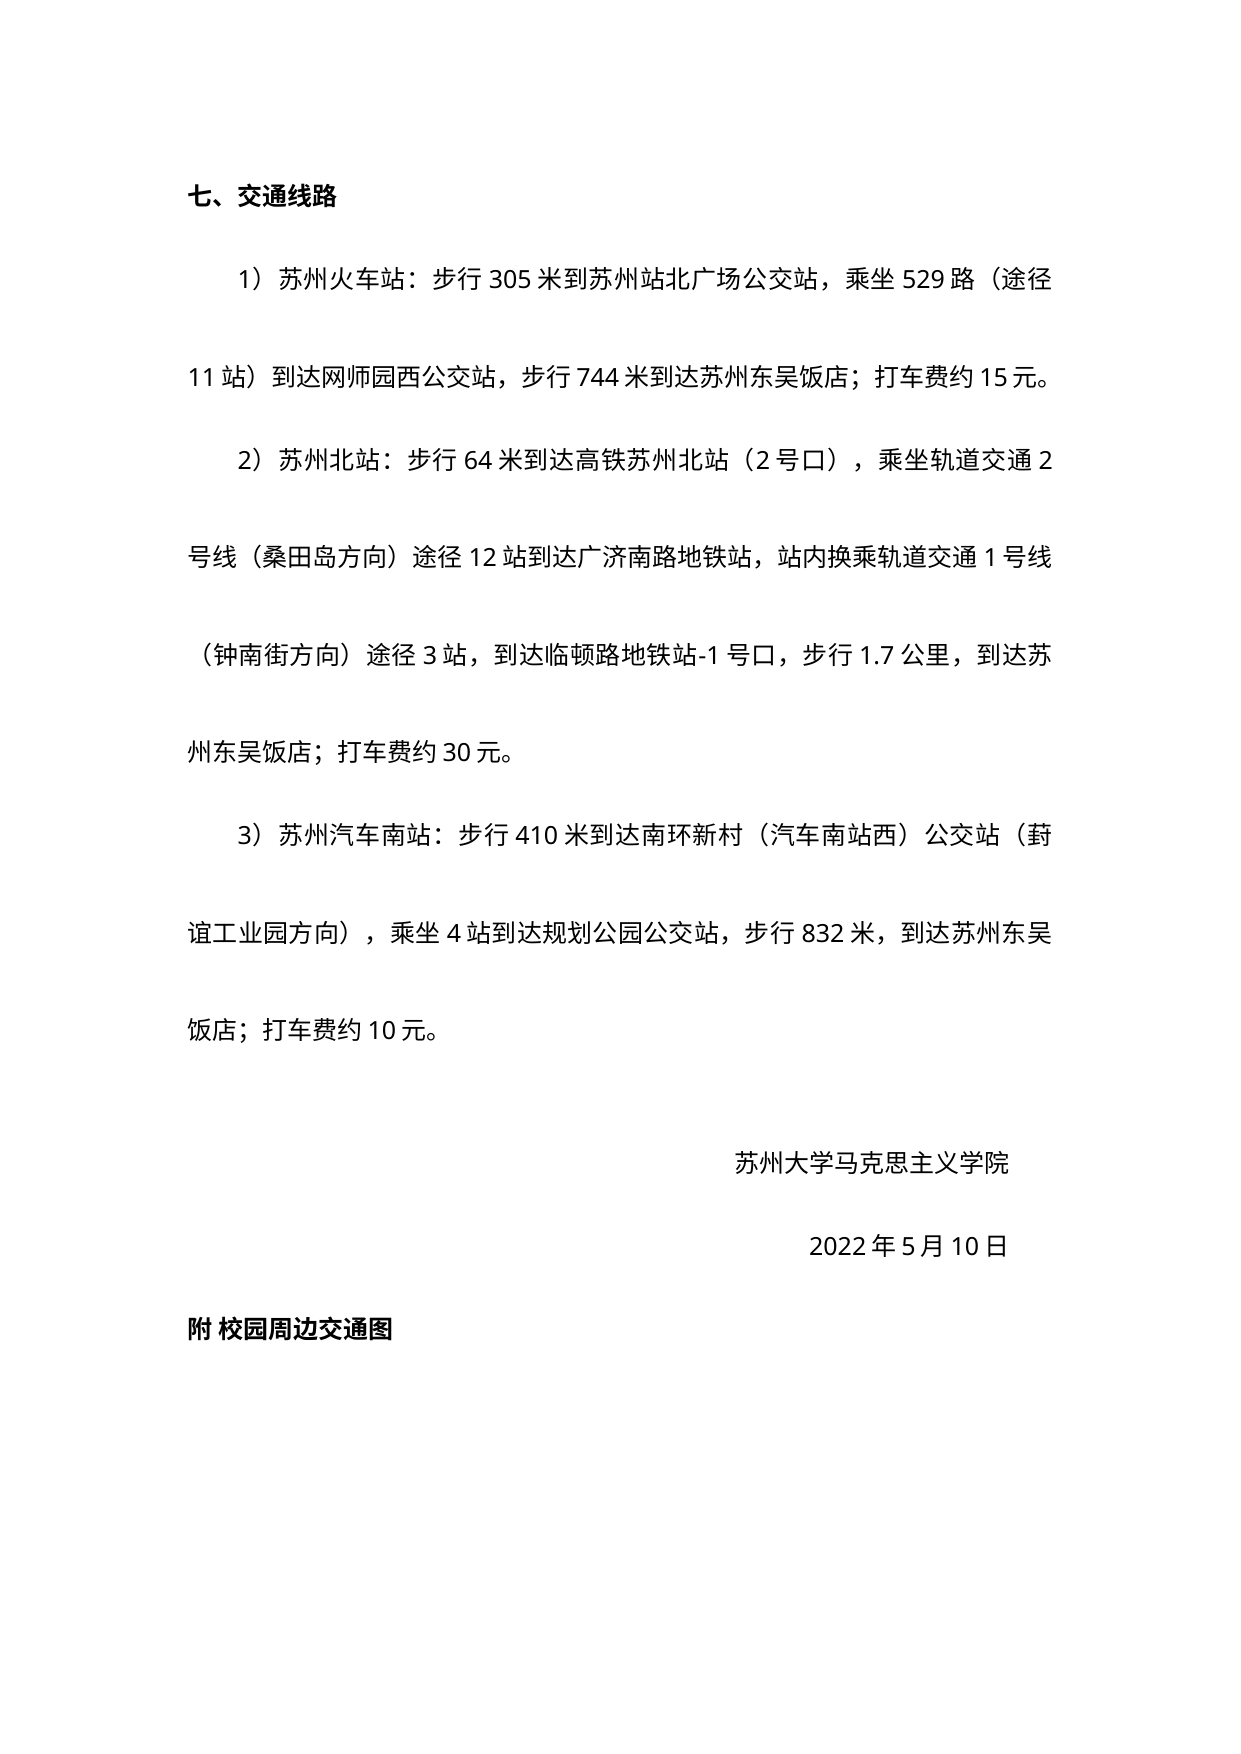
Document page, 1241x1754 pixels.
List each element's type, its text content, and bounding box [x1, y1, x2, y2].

text 3）苏州汽车南站：步行410米到达南环新村（汽车南站西）公交站（葑谊工业园方向），乘坐4站到达规划公园公交站，步行832米，到达苏州东吴饭店；打车费约10元。 [187, 801, 1053, 1061]
text 七、交通线路 [187, 162, 1053, 227]
text 2）苏州北站：步行64米到达高铁苏州北站（2号口），乘坐轨道交通2号线（桑田岛方向）途径12站到达广济南路地铁站，站内换乘轨道交通1号线（钟南街方向）途径3站，到达临顿路地铁站-1号口，步行1.7公里，到达苏州东吴饭店；打车费约30元。 [187, 426, 1053, 783]
text 苏州大学马克思主义学院 [187, 1129, 1009, 1194]
text 2022年5月10日 [187, 1212, 1009, 1277]
text 附 校园周边交通图 [187, 1295, 1009, 1360]
text 1）苏州火车站：步行305米到苏州站北广场公交站，乘坐529路（途径11站）到达网师园西公交站，步行744米到达苏州东吴饭店；打车费约15元。 [187, 245, 1053, 408]
